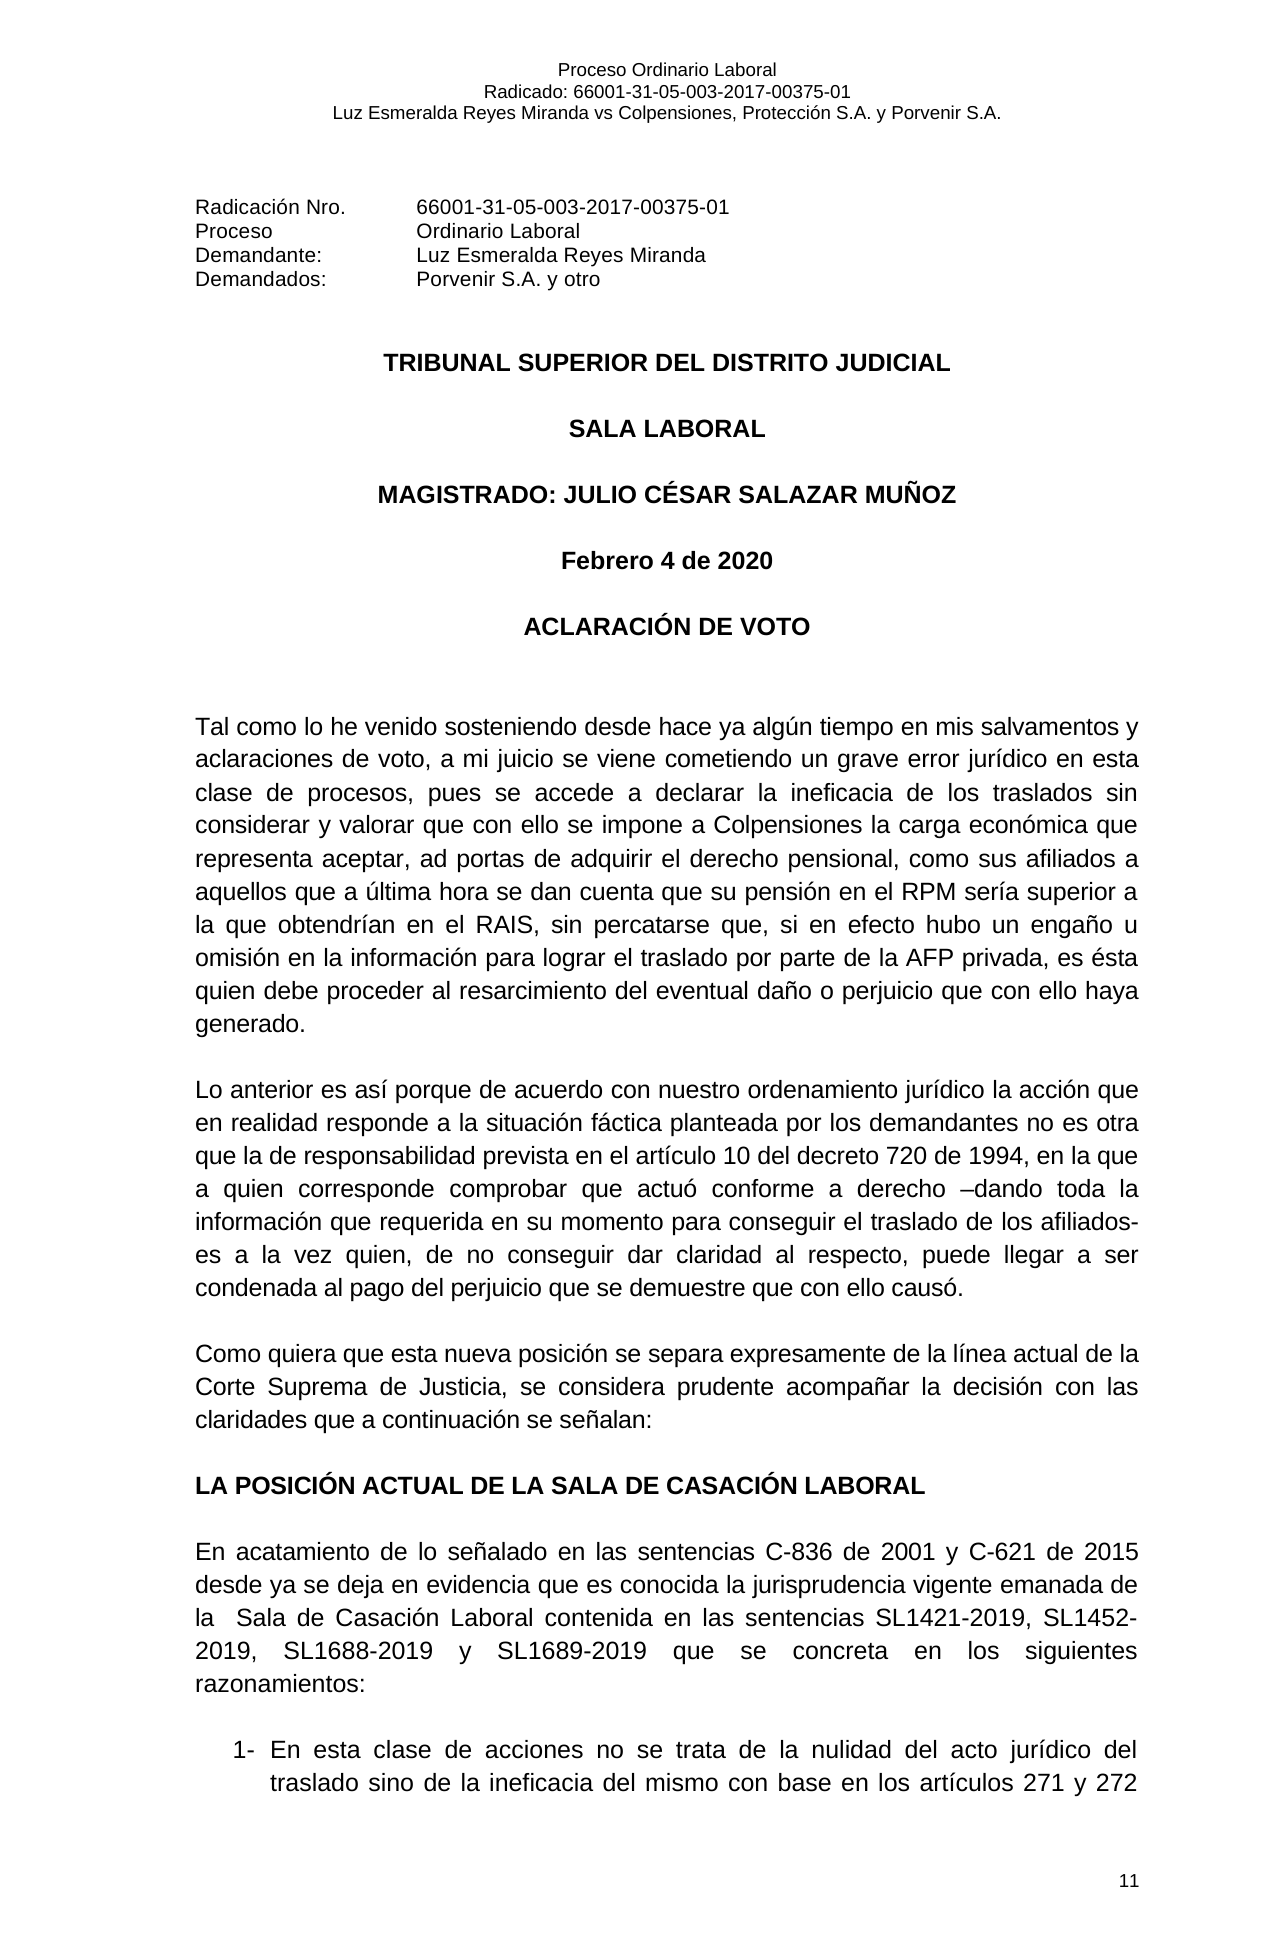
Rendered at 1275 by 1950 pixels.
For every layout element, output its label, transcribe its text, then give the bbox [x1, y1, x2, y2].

text TRIBUNAL SUPERIOR DEL DISTRITO JUDICIAL [195, 348, 1139, 377]
text LA POSICIÓN ACTUAL DE LA SALA DE CASACIÓN LABORAL [195, 1471, 1139, 1500]
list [232, 1735, 1139, 1797]
text ACLARACIÓN DE VOTO [195, 612, 1139, 641]
text Demandados: Porvenir S.A. y otro [195, 267, 1139, 291]
text Febrero 4 de 2020 [195, 546, 1139, 575]
text En acatamiento de lo señalado en las sentencias C-836 de 2001 y C-621 de 2015 desde ya se deja en evidencia que es conocida la jurisprudencia vigente emanada de la Sala de Casación Laboral contenida en las sentencias SL1421-2019, SL1452-2019, SL1688-2019 y SL1689-2019 que se concreta en los siguientes razonamientos: [195, 1537, 1139, 1698]
text MAGISTRADO: JULIO CÉSAR SALAZAR MUÑOZ [195, 480, 1139, 509]
text Tal como lo he venido sosteniendo desde hace ya algún tiempo en mis salvamentos y aclaraciones de voto, a mi juicio se viene cometiendo un grave error jurídico en esta clase de procesos, pues se accede a declarar la ineficacia de los traslados sin considerar y valorar que con ello se impone a Colpensiones la carga económica que representa aceptar, ad portas de adquirir el derecho pensional, como sus afiliados a aquellos que a última hora se dan cuenta que su pensión en el RPM sería superior a la que obtendrían en el RAIS, sin percatarse que, si en efecto hubo un engaño u omisión en la información para lograr el traslado por parte de la AFP privada, es ésta quien debe proceder al resarcimiento del eventual daño o perjuicio que con ello haya generado. [195, 711, 1139, 1037]
text Radicación Nro. 66001-31-05-003-2017-00375-01 [195, 195, 1139, 219]
text SALA LABORAL [195, 414, 1139, 443]
text Lo anterior es así porque de acuerdo con nuestro ordenamiento jurídico la acción que en realidad responde a la situación fáctica planteada por los demandantes no es otra que la de responsabilidad prevista en el artículo 10 del decreto 720 de 1994, en la que a quien corresponde comprobar que actuó conforme a derecho –dando toda la información que requerida en su momento para conseguir el traslado de los afiliados- es a la vez quien, de no conseguir dar claridad al respecto, puede llegar a ser condenada al pago del perjuicio que se demuestre que con ello causó. [195, 1075, 1139, 1302]
text Como quiera que esta nueva posición se separa expresamente de la línea actual de la Corte Suprema de Justicia, se considera prudente acompañar la decisión con las claridades que a continuación se señalan: [195, 1339, 1139, 1434]
text Proceso Ordinario Laboral [195, 219, 1139, 243]
text Demandante: Luz Esmeralda Reyes Miranda [195, 243, 1139, 267]
